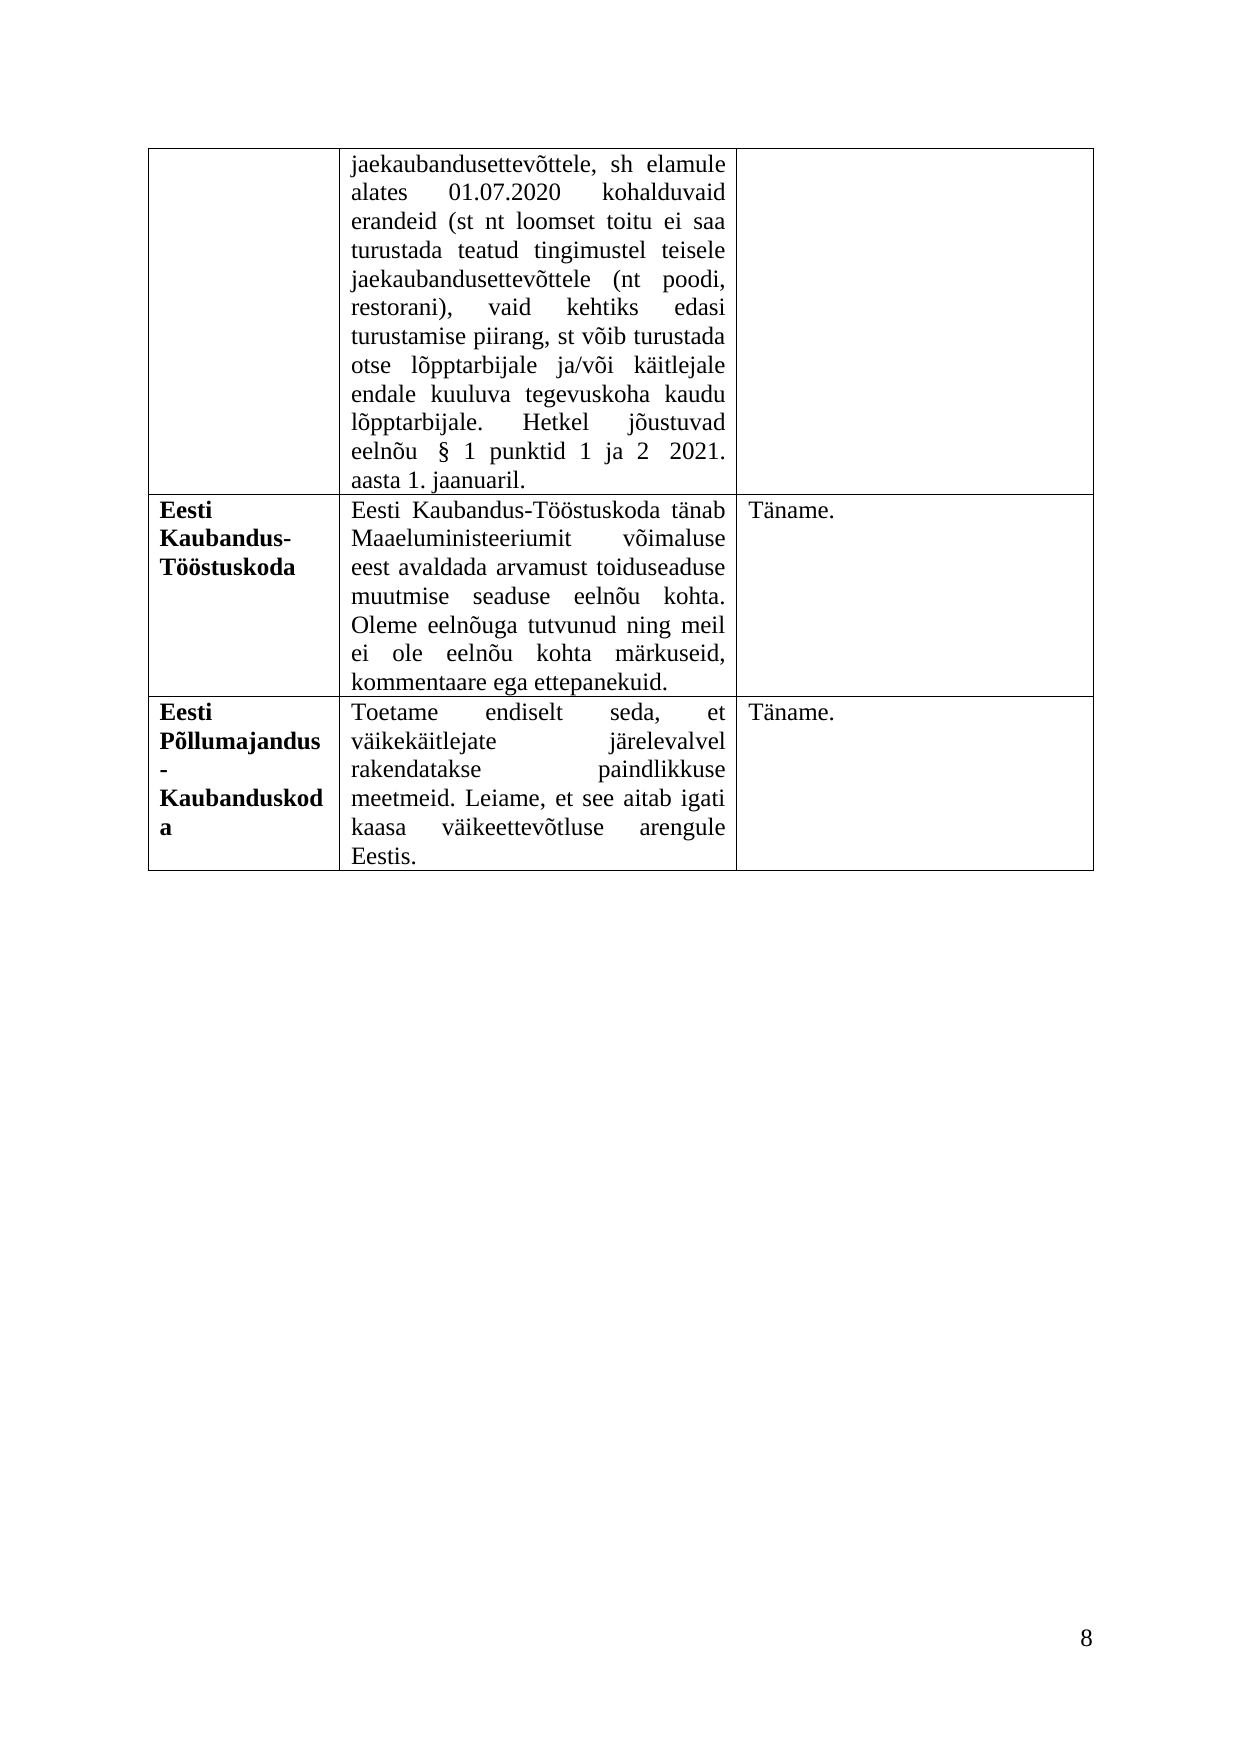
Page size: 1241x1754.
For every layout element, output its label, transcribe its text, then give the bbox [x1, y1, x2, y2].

table_cell Eesti Kaubandus-Tööstuskoda tänab Maaeluministeeriumit võimaluse eest avaldada arvamust toiduseaduse muutmise seaduse eelnõu kohta. Oleme eelnõuga tutvunud ning meil ei ole eelnõu kohta märkuseid, kommentaare ega ettepanekuid. [340, 495, 736, 696]
table_cell Toetame endiselt seda, et väikekäitlejate järelevalvel rakendatakse paindlikkuse meetmeid. Leiame, et see aitab igati kaasa väikeettevõtluse arengule Eestis. [340, 697, 736, 869]
table_cell Täname. [737, 495, 1093, 696]
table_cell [737, 149, 1093, 494]
table_cell Eesti Põllumajandus-Kaubanduskoda [149, 697, 339, 869]
table_cell Eesti Kaubandus-Tööstuskoda [149, 495, 339, 696]
table_cell Täname. [737, 697, 1093, 869]
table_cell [340, 149, 736, 494]
